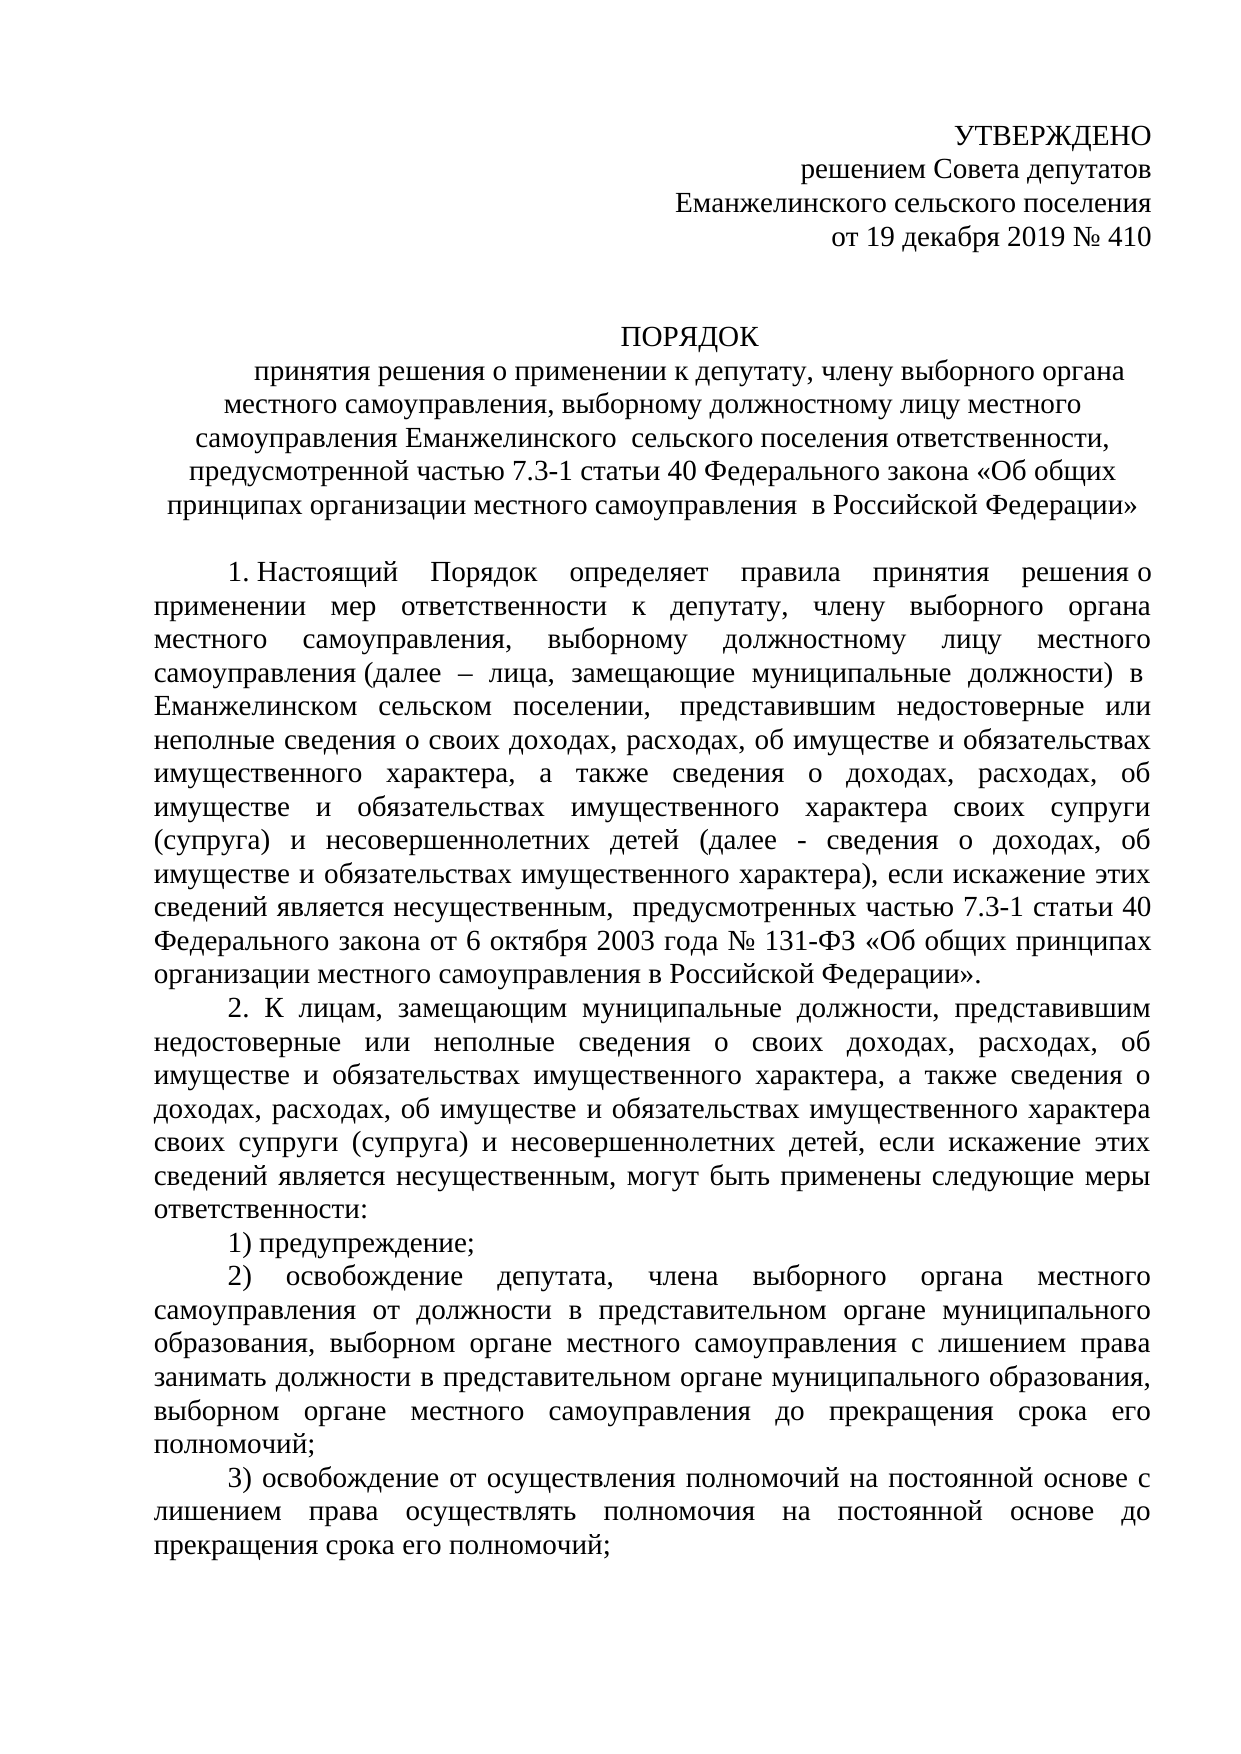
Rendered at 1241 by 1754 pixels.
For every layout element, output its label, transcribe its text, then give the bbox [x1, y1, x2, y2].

text от 19 декабря 2019 № 410 [153, 219, 1152, 252]
text Еманжелинского сельского поселения [153, 185, 1152, 219]
text УТВЕРЖДЕНО [153, 118, 1152, 152]
text решением Совета депутатов [153, 152, 1152, 185]
text 3) освобождение от осуществления полномочий на постоянной основе с лишением права осуществлять полномочия на постоянной основе до прекращения срока его полномочий; [153, 1460, 1152, 1560]
text ПОРЯДОК [153, 319, 1152, 353]
text 1) предупреждение; [153, 1225, 1152, 1258]
list 1. Настоящий Порядок определяет правила принятия решения о применении мер ответственности к депутату, члену выборного органа местного самоуправления, выборному должностному лицу местного самоуправления (далее – лица, замещающие муниципальные должности) в Еманжелинском сельском поселении, представившим недостоверные или неполные сведения о своих доходах, расходах, об имуществе и обязательствах имущественного характера, а также сведения о доходах, расходах, об имуществе и обязательствах имущественного характера своих супруги (супруга) и несовершеннолетних детей (далее - сведения о доходах, об имуществе и обязательствах имущественного характера), если искажение этих сведений является несущественным, предусмотренных частью 7.3-1 статьи 40 Федерального закона от 6 октября 2003 года № 131-ФЗ «Об общих принципах организации местного самоуправления в Российской Федерации». [153, 554, 1152, 990]
text 2) освобождение депутата, члена выборного органа местного самоуправления от должности в представительном органе муниципального образования, выборном органе местного самоуправления с лишением права занимать должности в представительном органе муниципального образования, выборном органе местного самоуправления до прекращения срока его полномочий; [153, 1258, 1152, 1460]
text 2. К лицам, замещающим муниципальные должности, представившим недостоверные или неполные сведения о своих доходах, расходах, об имуществе и обязательствах имущественного характера, а также сведения о доходах, расходах, об имуществе и обязательствах имущественного характера своих супруги (супруга) и несовершеннолетних детей, если искажение этих сведений является несущественным, могут быть применены следующие меры ответственности: [153, 990, 1152, 1225]
text принятия решения о применении к депутату, члену выборного органа местного самоуправления, выборному должностному лицу местного самоуправления Еманжелинского сельского поселения ответственности, предусмотренной частью 7.3-1 статьи 40 Федерального закона «Об общих принципах организации местного самоуправления в Российской Федерации» [153, 353, 1152, 521]
